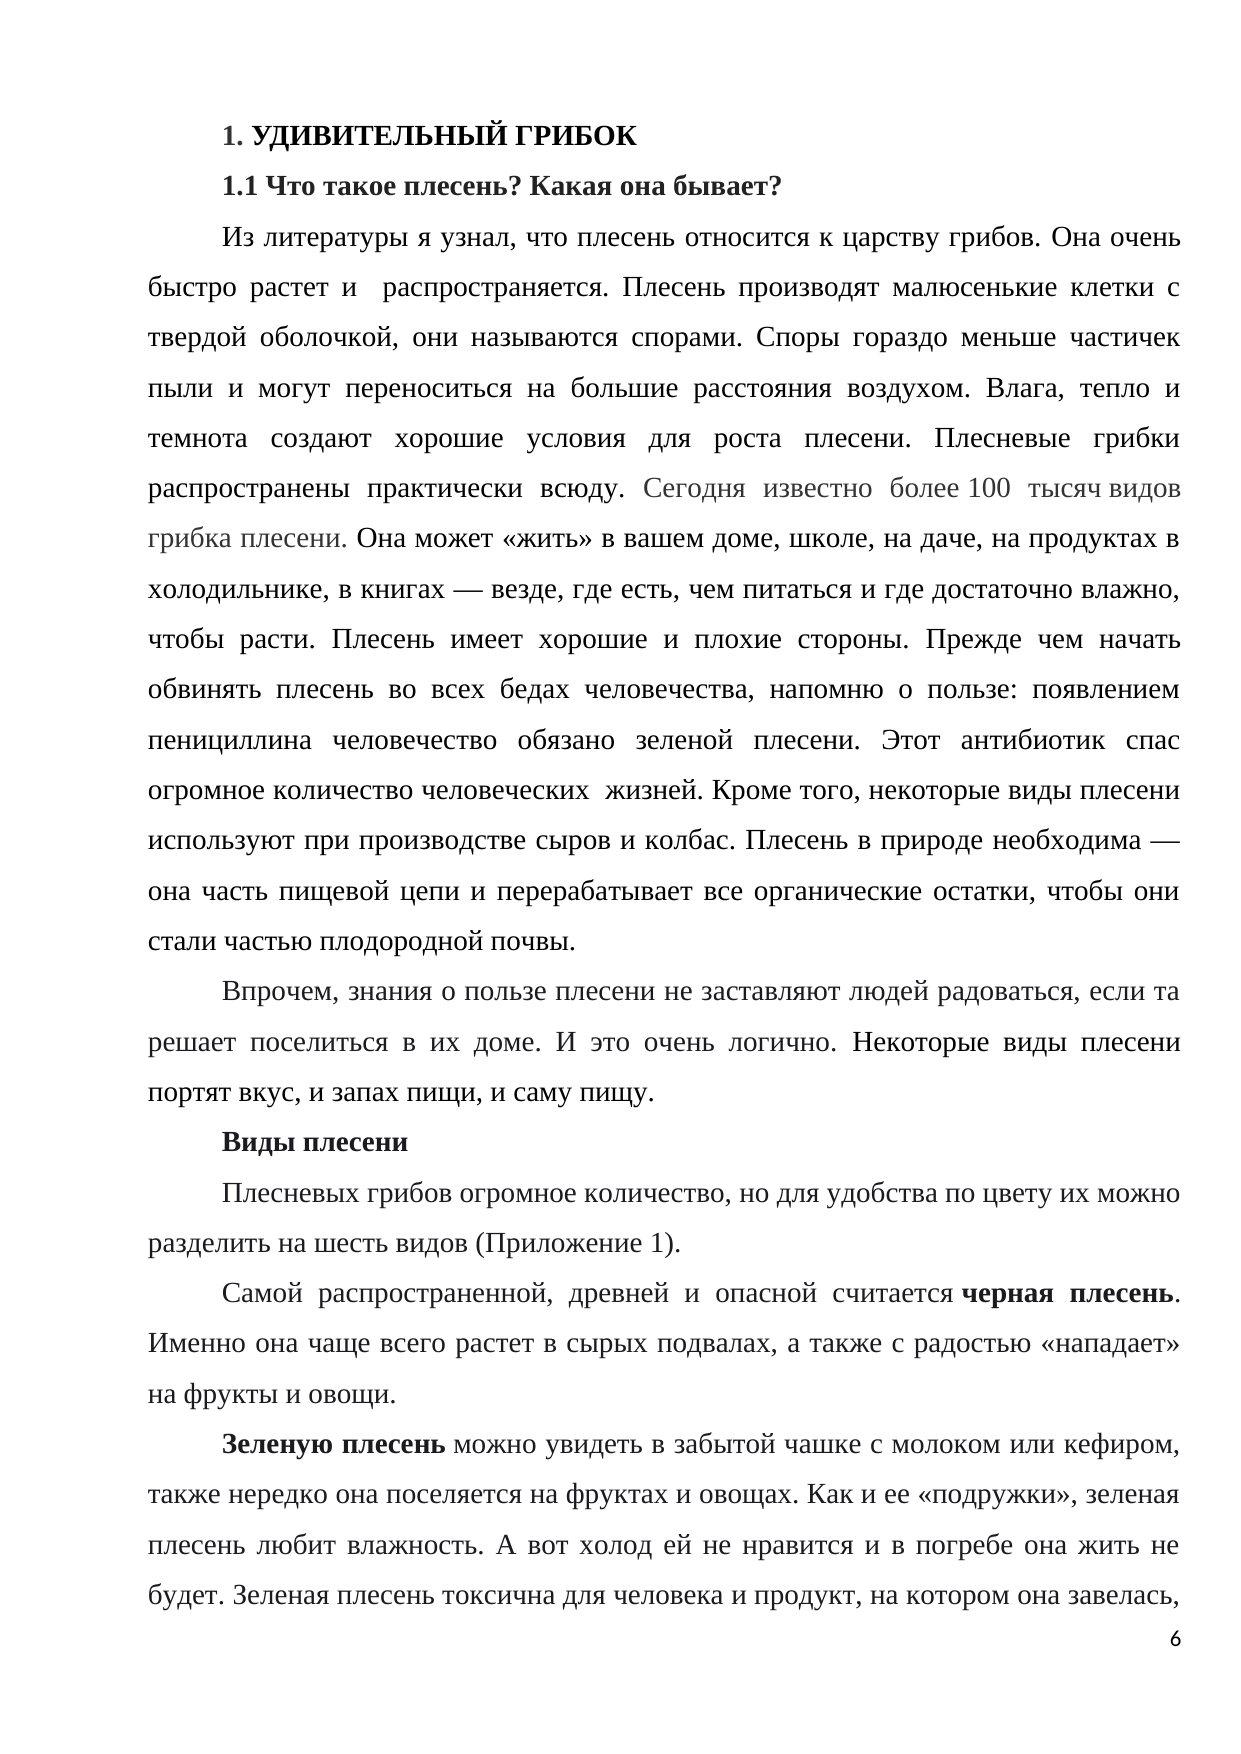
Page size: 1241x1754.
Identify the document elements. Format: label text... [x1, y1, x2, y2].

subtitle Виды плесени [148, 1124, 1181, 1158]
text Из литературы я узнал, что плесень относится к царству грибов. Она очень быстро растет и распространяется. Плесень производят малюсенькие клетки с твердой оболочкой, они называются спорами. Споры гораздо меньше частичек пыли и могут переноситься на большие расстояния воздухом. Влага, тепло и темнота создают хорошие условия для роста плесени. Плесневые грибки распространены практически всюду. Сегодня известно более 100 тысяч видов грибка плесени. Она может «жить» в вашем доме, школе, на даче, на продуктах в холодильнике, в книгах — везде, где есть, чем питаться и где достаточно влажно, чтобы расти. Плесень имеет хорошие и плохие стороны. Прежде чем начать обвинять плесень во всех бедах человечества, напомню о пользе: появлением пенициллина человечество обязано зеленой плесени. Этот антибиотик спас огромное количество человеческих жизней. Кроме того, некоторые виды плесени используют при производстве сыров и колбас. Плесень в природе необходима — она часть пищевой цепи и перерабатывает все органические остатки, чтобы они стали частью плодородной почвы. [148, 219, 1181, 957]
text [148, 118, 1181, 152]
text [148, 1426, 1181, 1611]
text Самой распространенной, древней и опасной считается черная плесень. Именно она чаще всего растет в сырых подвалах, а также с радостью «нападает» на фрукты и овощи. [148, 1275, 1181, 1409]
text Впрочем, знания о пользе плесени не заставляют людей радоваться, если та решает поселиться в их доме. И это очень логично. Некоторые виды плесени портят вкус, и запах пищи, и саму пищу. [148, 973, 1181, 1108]
text 1.1 Что такое плесень? Какая она бывает? [148, 168, 1181, 202]
text Плесневых грибов огромное количество, но для удобства по цвету их можно разделить на шесть видов (Приложение 1). [148, 1175, 1181, 1258]
